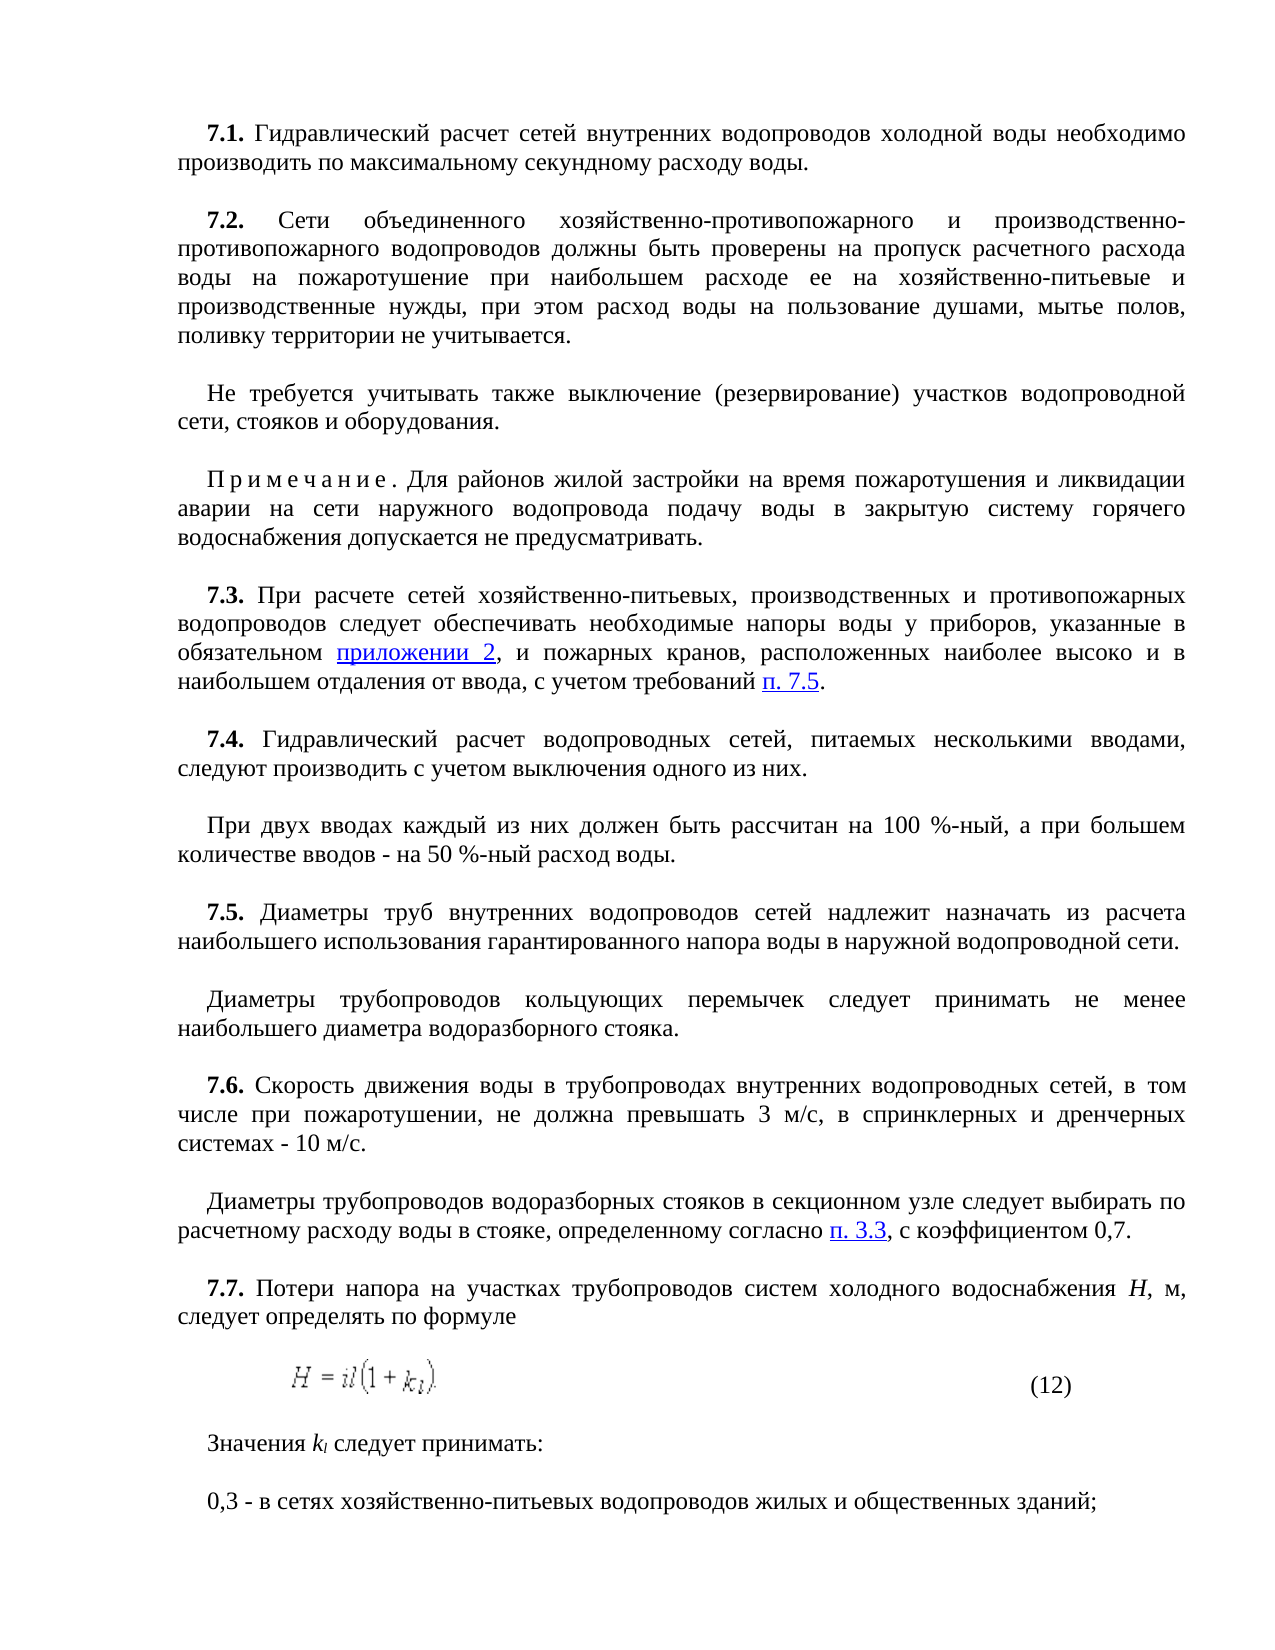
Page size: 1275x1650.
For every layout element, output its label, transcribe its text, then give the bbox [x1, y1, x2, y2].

text 7.7. Потери напора на участках трубопроводов систем холодного водоснабжения Н, м, следует определять по формуле [177, 1273, 1186, 1330]
text 7.1. Гидравлический расчет сетей внутренних водопроводов холодной воды необходимо производить по максимальному секундному расходу воды. [177, 118, 1186, 176]
text 7.3. При расчете сетей хозяйственно-питьевых, производственных и противопожарных водопроводов следует обеспечивать необходимые напоры воды у приборов, указанные в обязательном приложении 2, и пожарных кранов, расположенных наиболее высоко и в наибольшем отдаления от ввода, с учетом требований п. 7.5. [177, 580, 1186, 695]
text Значения kl следует принимать: [177, 1428, 1186, 1457]
text 7.5. Диаметры труб внутренних водопроводов сетей надлежит назначать из расчета наибольшего использования гарантированного напора воды в наружной водопроводной сети. [177, 897, 1186, 955]
text Диаметры трубопроводов кольцующих перемычек следует принимать не менее наибольшего диаметра водоразборного стояка. [177, 984, 1186, 1041]
text 7.6. Скорость движения воды в трубопроводах внутренних водопроводных сетей, в том числе при пожаротушении, не должна превышать 3 м/с, в спринклерных и дренчерных системах - 10 м/с. [177, 1071, 1186, 1157]
text 7.4. Гидравлический расчет водопроводных сетей, питаемых несколькими вводами, следуют производить с учетом выключения одного из них. [177, 724, 1186, 781]
picture [291, 1359, 436, 1394]
text 7.2. Сети объединенного хозяйственно-противопожарного и производственно-противопожарного водопроводов должны быть проверены на пропуск расчетного расхода воды на пожаротушение при наибольшем расходе ее на хозяйственно-питьевые и производственные нужды, при этом расход воды на пользование душами, мытье полов, поливку территории не учитывается. [177, 205, 1186, 348]
text 0,3 - в сетях хозяйственно-питьевых водопроводов жилых и общественных зданий; [177, 1486, 1186, 1515]
text Диаметры трубопроводов водоразборных стояков в секционном узле следует выбирать по расчетному расходу воды в стояке, определенному согласно п. 3.3, с коэффициентом 0,7. [177, 1186, 1186, 1243]
text (12) [177, 1359, 1186, 1399]
text Примечание. Для районов жилой застройки на время пожаротушения и ликвидации аварии на сети наружного водопровода подачу воды в закрытую систему горячего водоснабжения допускается не предусматривать. [177, 464, 1186, 551]
text Не требуется учитывать также выключение (резервирование) участков водопроводной сети, стояков и оборудования. [177, 378, 1186, 435]
text При двух вводах каждый из них должен быть рассчитан на 100 %-ный, а при большем количестве вводов - на 50 %-ный расход воды. [177, 811, 1186, 868]
